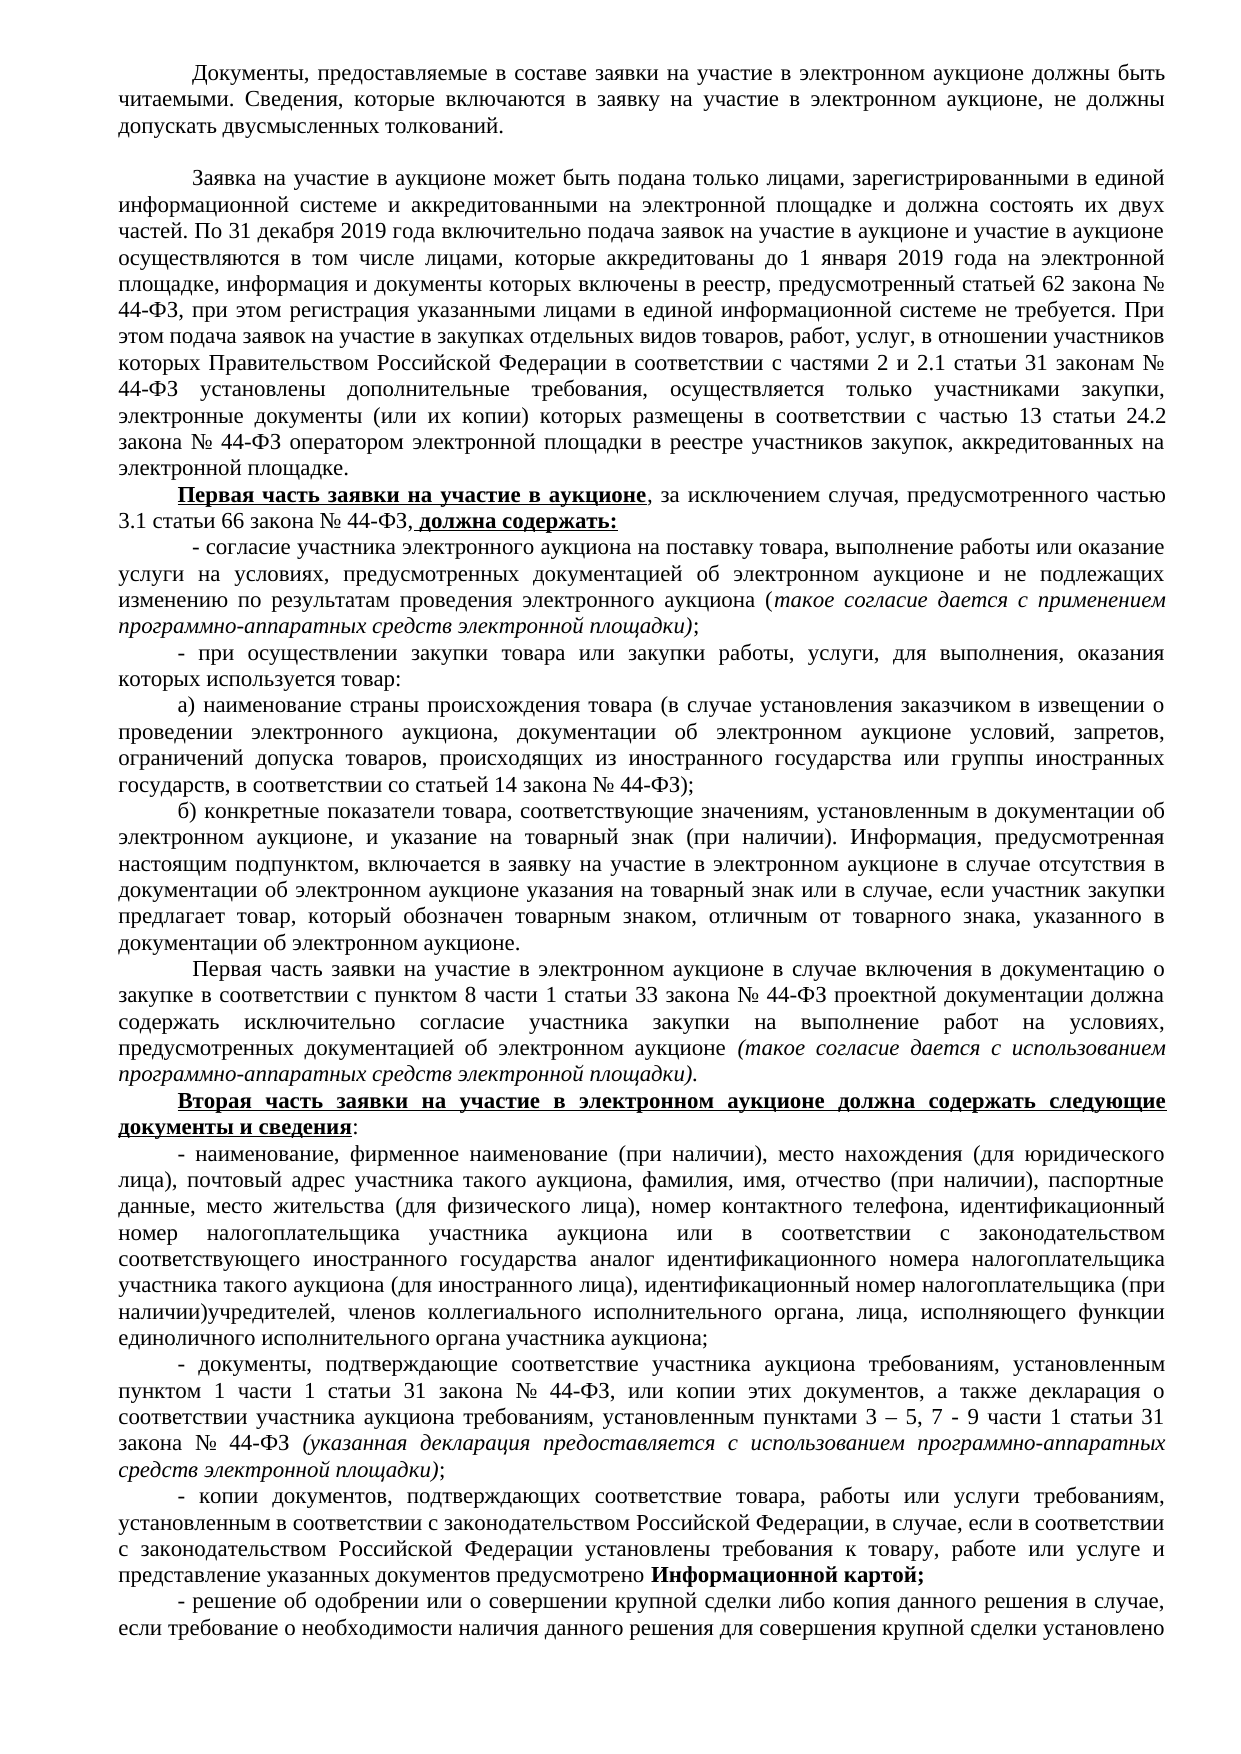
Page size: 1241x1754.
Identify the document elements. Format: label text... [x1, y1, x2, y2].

text - согласие участника электронного аукциона на поставку товара, выполнение работы или оказание услуги на условиях, предусмотренных документацией об электронном аукционе и не подлежащих изменению по результатам проведения электронного аукциона (такое согласие дается с применением программно-аппаратных средств электронной площадки); [118, 533, 1167, 639]
text а) наименование страны происхождения товара (в случае установления заказчиком в извещении о проведении электронного аукциона, документации об электронном аукционе условий, запретов, ограничений допуска товаров, происходящих из иностранного государства или группы иностранных государств, в соответствии со статьей 14 закона № 44-ФЗ); [118, 692, 1167, 797]
text Заявка на участие в аукционе может быть подана только лицами, зарегистрированными в единой информационной системе и аккредитованными на электронной площадке и должна состоять их двух частей. По 31 декабря 2019 года включительно подача заявок на участие в аукционе и участие в аукционе осуществляются в том числе лицами, которые аккредитованы до 1 января 2019 года на электронной площадке, информация и документы которых включены в реестр, предусмотренный статьей 62 закона № 44-ФЗ, при этом регистрация указанными лицами в единой информационной системе не требуется. При этом подача заявок на участие в закупках отдельных видов товаров, работ, услуг, в отношении участников которых Правительством Российской Федерации в соответствии с частями 2 и 2.1 статьи 31 законам № 44-ФЗ установлены дополнительные требования, осуществляется только участниками закупки, электронные документы (или их копии) которых размещены в соответствии с частью 13 статьи 24.2 закона № 44-ФЗ оператором электронной площадки в реестре участников закупок, аккредитованных на электронной площадке. [118, 164, 1167, 481]
text - копии документов, подтверждающих соответствие товара, работы или услуги требованиям, установленным в соответствии с законодательством Российской Федерации, в случае, если в соответствии с законодательством Российской Федерации установлены требования к товару, работе или услуге и представление указанных документов предусмотрено Информационной картой; [118, 1482, 1167, 1588]
text Вторая часть заявки на участие в электронном аукционе должна содержать следующие документы и сведения: [118, 1087, 1167, 1139]
text - наименование, фирменное наименование (при наличии), место нахождения (для юридического лица), почтовый адрес участника такого аукциона, фамилия, имя, отчество (при наличии), паспортные данные, место жительства (для физического лица), номер контактного телефона, идентификационный номер налогоплательщика участника аукциона или в соответствии с законодательством соответствующего иностранного государства аналог идентификационного номера налогоплательщика участника такого аукциона (для иностранного лица), идентификационный номер налогоплательщика (при наличии)учредителей, членов коллегиального исполнительного органа, лица, исполняющего функции единоличного исполнительного органа участника аукциона; [118, 1139, 1167, 1350]
text Первая часть заявки на участие в электронном аукционе в случае включения в документацию о закупке в соответствии с пунктом 8 части 1 статьи 33 закона № 44-ФЗ проектной документации должна содержать исключительно согласие участника закупки на выполнение работ на условиях, предусмотренных документацией об электронном аукционе (такое согласие дается с использованием программно-аппаратных средств электронной площадки). [118, 955, 1167, 1087]
text Первая часть заявки на участие в аукционе, за исключением случая, предусмотренного частью 3.1 статьи 66 закона № 44-ФЗ, должна содержать: [118, 481, 1167, 533]
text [118, 1588, 1167, 1640]
text - при осуществлении закупки товара или закупки работы, услуги, для выполнения, оказания которых используется товар: [118, 639, 1167, 692]
text Документы, предоставляемые в составе заявки на участие в электронном аукционе должны быть читаемыми. Сведения, которые включаются в заявку на участие в электронном аукционе, не должны допускать двусмысленных толкований. [118, 59, 1167, 138]
text б) конкретные показатели товара, соответствующие значениям, установленным в документации об электронном аукционе, и указание на товарный знак (при наличии). Информация, предусмотренная настоящим подпунктом, включается в заявку на участие в электронном аукционе в случае отсутствия в документации об электронном аукционе указания на товарный знак или в случае, если участник закупки предлагает товар, который обозначен товарным знаком, отличным от товарного знака, указанного в документации об электронном аукционе. [118, 797, 1167, 955]
text - документы, подтверждающие соответствие участника аукциона требованиям, установленным пунктом 1 части 1 статьи 31 закона № 44-ФЗ, или копии этих документов, а также декларация о соответствии участника аукциона требованиям, установленным пунктами 3 – 5, 7 - 9 части 1 статьи 31 закона № 44-ФЗ (указанная декларация предоставляется с использованием программно-аппаратных средств электронной площадки); [118, 1350, 1167, 1482]
